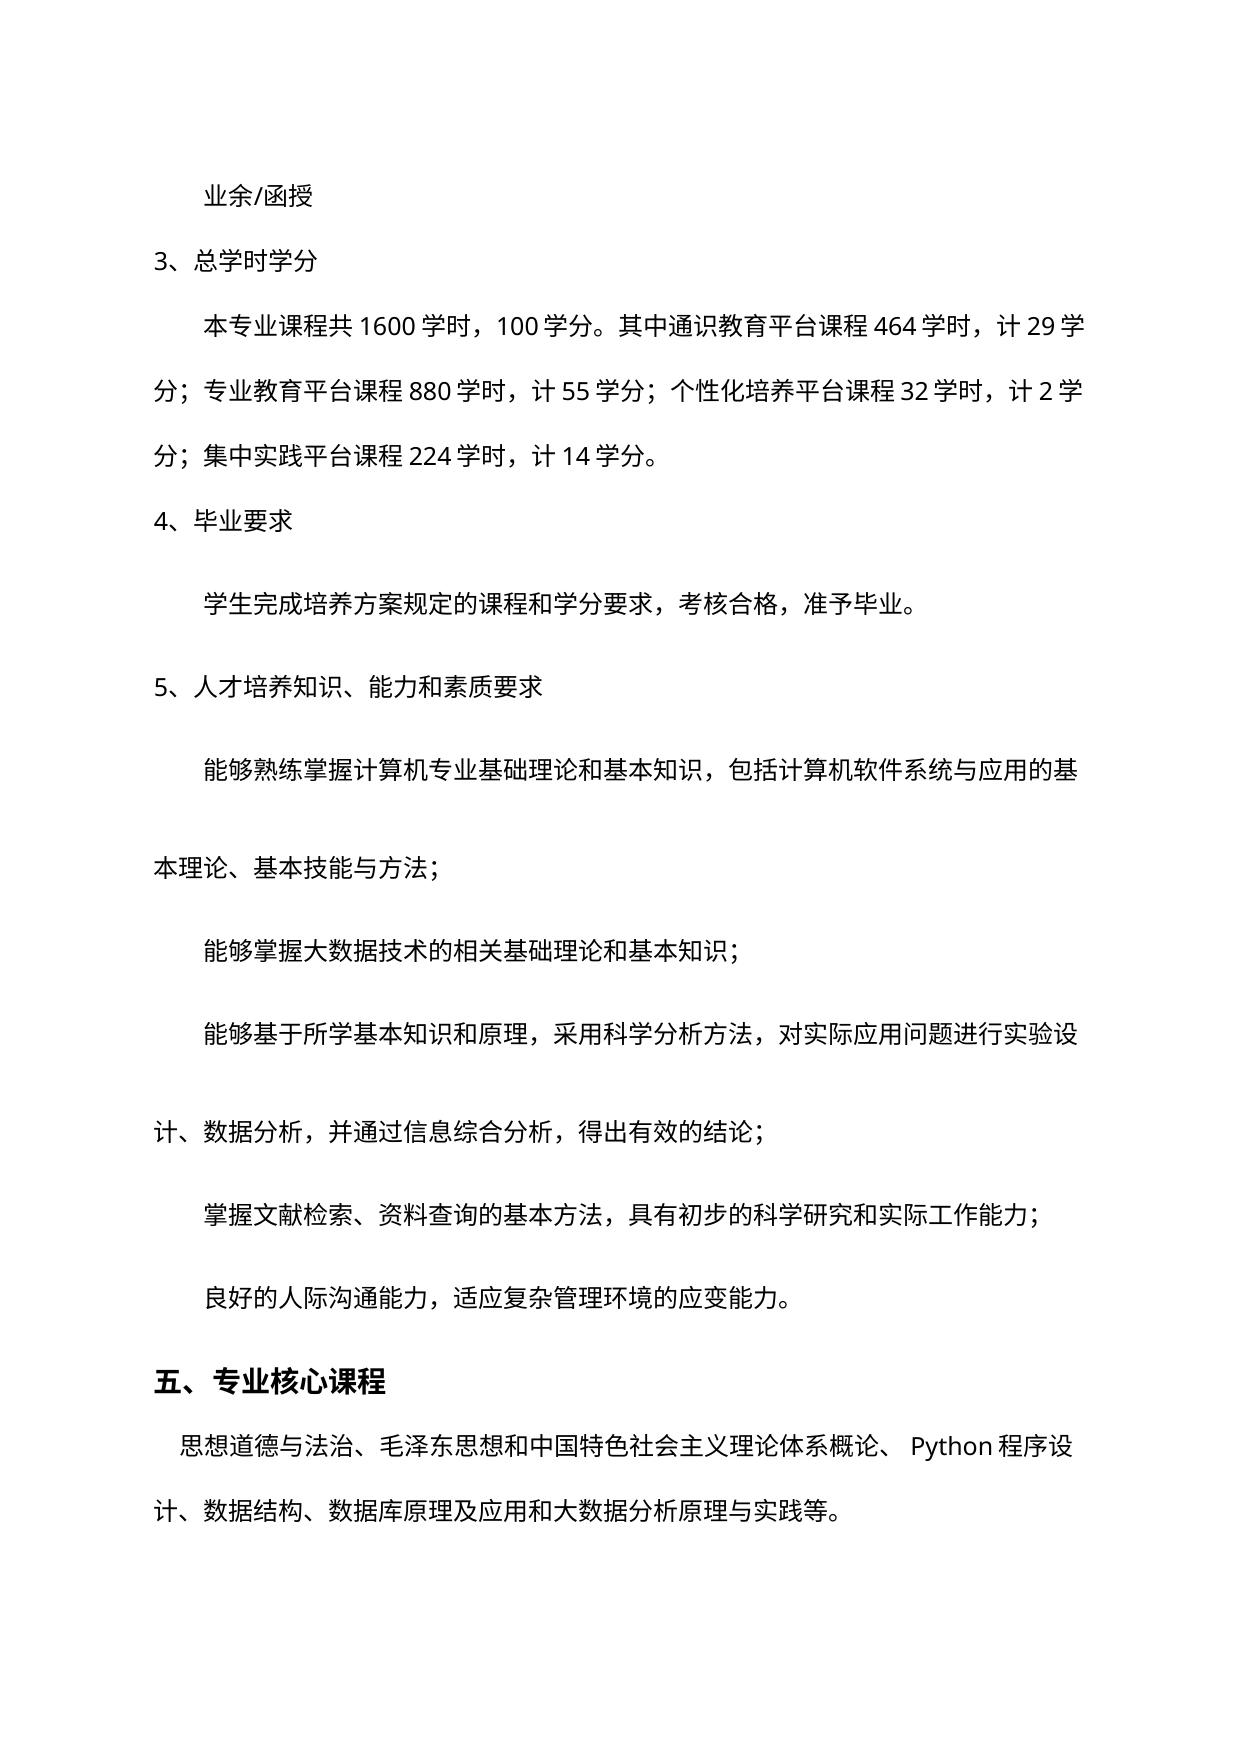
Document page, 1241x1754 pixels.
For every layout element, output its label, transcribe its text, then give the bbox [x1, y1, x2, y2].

text 能够掌握大数据技术的相关基础理论和基本知识； [153, 917, 1087, 982]
text 3、总学时学分 [153, 227, 1087, 292]
text 本专业课程共1600学时，100学分。其中通识教育平台课程464学时，计29学分；专业教育平台课程880学时，计55学分；个性化培养平台课程32学时，计2学分；集中实践平台课程224学时，计14学分。 [153, 292, 1087, 487]
text 4、毕业要求 [153, 487, 1087, 552]
text 良好的人际沟通能力，适应复杂管理环境的应变能力。 [153, 1264, 1087, 1329]
text 学生完成培养方案规定的课程和学分要求，考核合格，准予毕业。 [153, 570, 1087, 635]
text 五、专业核心课程 [153, 1347, 1087, 1412]
text 业余/函授 [153, 162, 1087, 227]
text 能够基于所学基本知识和原理，采用科学分析方法，对实际应用问题进行实验设计、数据分析，并通过信息综合分析，得出有效的结论； [153, 1000, 1087, 1163]
text 能够熟练掌握计算机专业基础理论和基本知识，包括计算机软件系统与应用的基本理论、基本技能与方法； [153, 736, 1087, 899]
text 5、人才培养知识、能力和素质要求 [153, 653, 1087, 718]
text 思想道德与法治、毛泽东思想和中国特色社会主义理论体系概论、 Python程序设计、数据结构、数据库原理及应用和大数据分析原理与实践等。 [153, 1412, 1087, 1542]
text 掌握文献检索、资料查询的基本方法，具有初步的科学研究和实际工作能力； [153, 1181, 1087, 1246]
